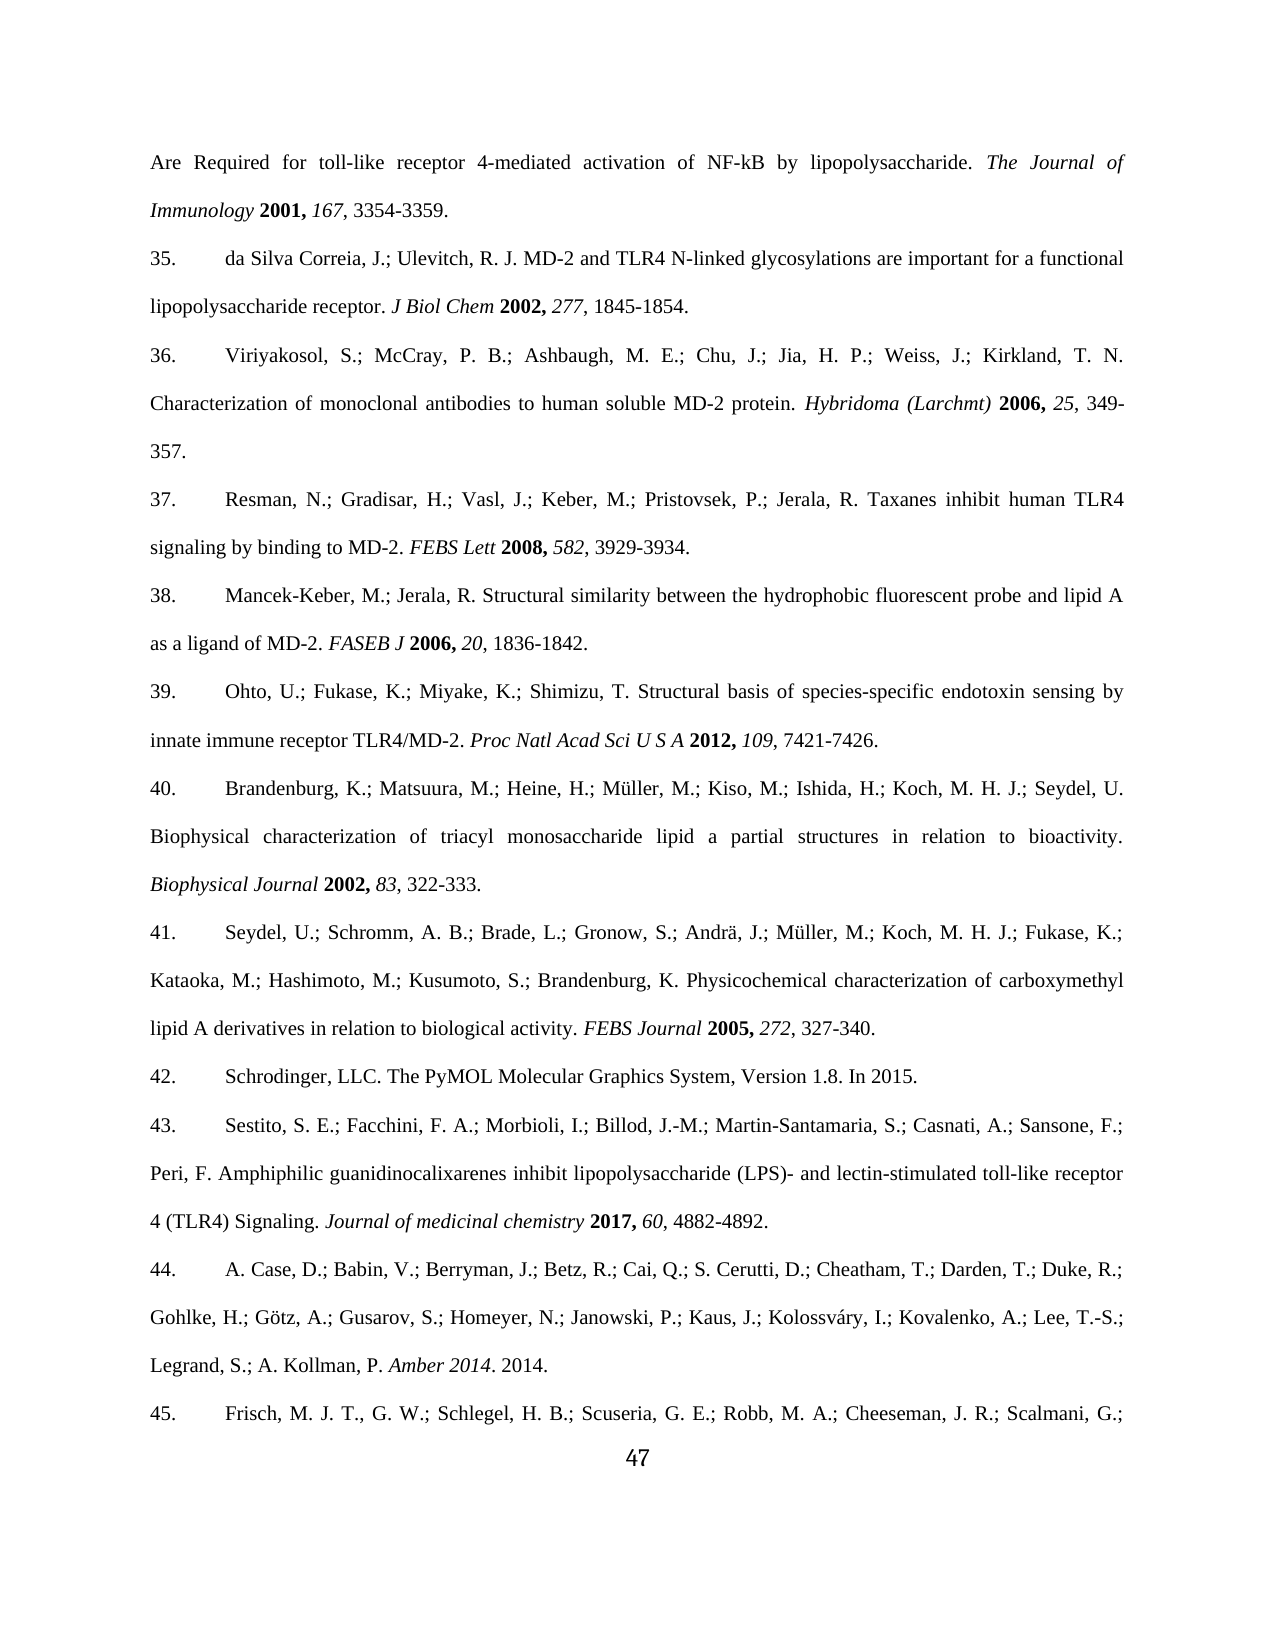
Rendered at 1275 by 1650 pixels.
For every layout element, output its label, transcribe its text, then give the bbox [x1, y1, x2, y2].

text 36. Viriyakosol, S.; McCray, P. B.; Ashbaugh, M. E.; Chu, J.; Jia, H. P.; Weiss, J.; Kirkland, T. N. Characterization of monoclonal antibodies to human soluble MD-2 protein. Hybridoma (Larchmt) 2006, 25, 349-357. [150, 342, 1125, 463]
text 40. Brandenburg, K.; Matsuura, M.; Heine, H.; Müller, M.; Kiso, M.; Ishida, H.; Koch, M. H. J.; Seydel, U. Biophysical characterization of triacyl monosaccharide lipid a partial structures in relation to bioactivity. Biophysical Journal 2002, 83, 322-333. [150, 776, 1125, 896]
text 37. Resman, N.; Gradisar, H.; Vasl, J.; Keber, M.; Pristovsek, P.; Jerala, R. Taxanes inhibit human TLR4 signaling by binding to MD-2. FEBS Lett 2008, 582, 3929-3934. [150, 487, 1125, 559]
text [150, 150, 1125, 222]
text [150, 1401, 1125, 1425]
text 35. da Silva Correia, J.; Ulevitch, R. J. MD-2 and TLR4 N-linked glycosylations are important for a functional lipopolysaccharide receptor. J Biol Chem 2002, 277, 1845-1854. [150, 246, 1125, 318]
text 38. Mancek-Keber, M.; Jerala, R. Structural similarity between the hydrophobic fluorescent probe and lipid A as a ligand of MD-2. FASEB J 2006, 20, 1836-1842. [150, 583, 1125, 655]
text 42. Schrodinger, LLC. The PyMOL Molecular Graphics System, Version 1.8. In 2015. [150, 1064, 1125, 1088]
text 41. Seydel, U.; Schromm, A. B.; Brade, L.; Gronow, S.; Andrä, J.; Müller, M.; Koch, M. H. J.; Fukase, K.; Kataoka, M.; Hashimoto, M.; Kusumoto, S.; Brandenburg, K. Physicochemical characterization of carboxymethyl lipid A derivatives in relation to biological activity. FEBS Journal 2005, 272, 327-340. [150, 920, 1125, 1040]
text 39. Ohto, U.; Fukase, K.; Miyake, K.; Shimizu, T. Structural basis of species-specific endotoxin sensing by innate immune receptor TLR4/MD-2. Proc Natl Acad Sci U S A 2012, 109, 7421-7426. [150, 679, 1125, 752]
text 44. A. Case, D.; Babin, V.; Berryman, J.; Betz, R.; Cai, Q.; S. Cerutti, D.; Cheatham, T.; Darden, T.; Duke, R.; Gohlke, H.; Götz, A.; Gusarov, S.; Homeyer, N.; Janowski, P.; Kaus, J.; Kolossváry, I.; Kovalenko, A.; Lee, T.-S.; Legrand, S.; A. Kollman, P. Amber 2014. 2014. [150, 1257, 1125, 1377]
text 43. Sestito, S. E.; Facchini, F. A.; Morbioli, I.; Billod, J.-M.; Martin-Santamaria, S.; Casnati, A.; Sansone, F.; Peri, F. Amphiphilic guanidinocalixarenes inhibit lipopolysaccharide (LPS)- and lectin-stimulated toll-like receptor 4 (TLR4) Signaling. Journal of medicinal chemistry 2017, 60, 4882-4892. [150, 1112, 1125, 1233]
